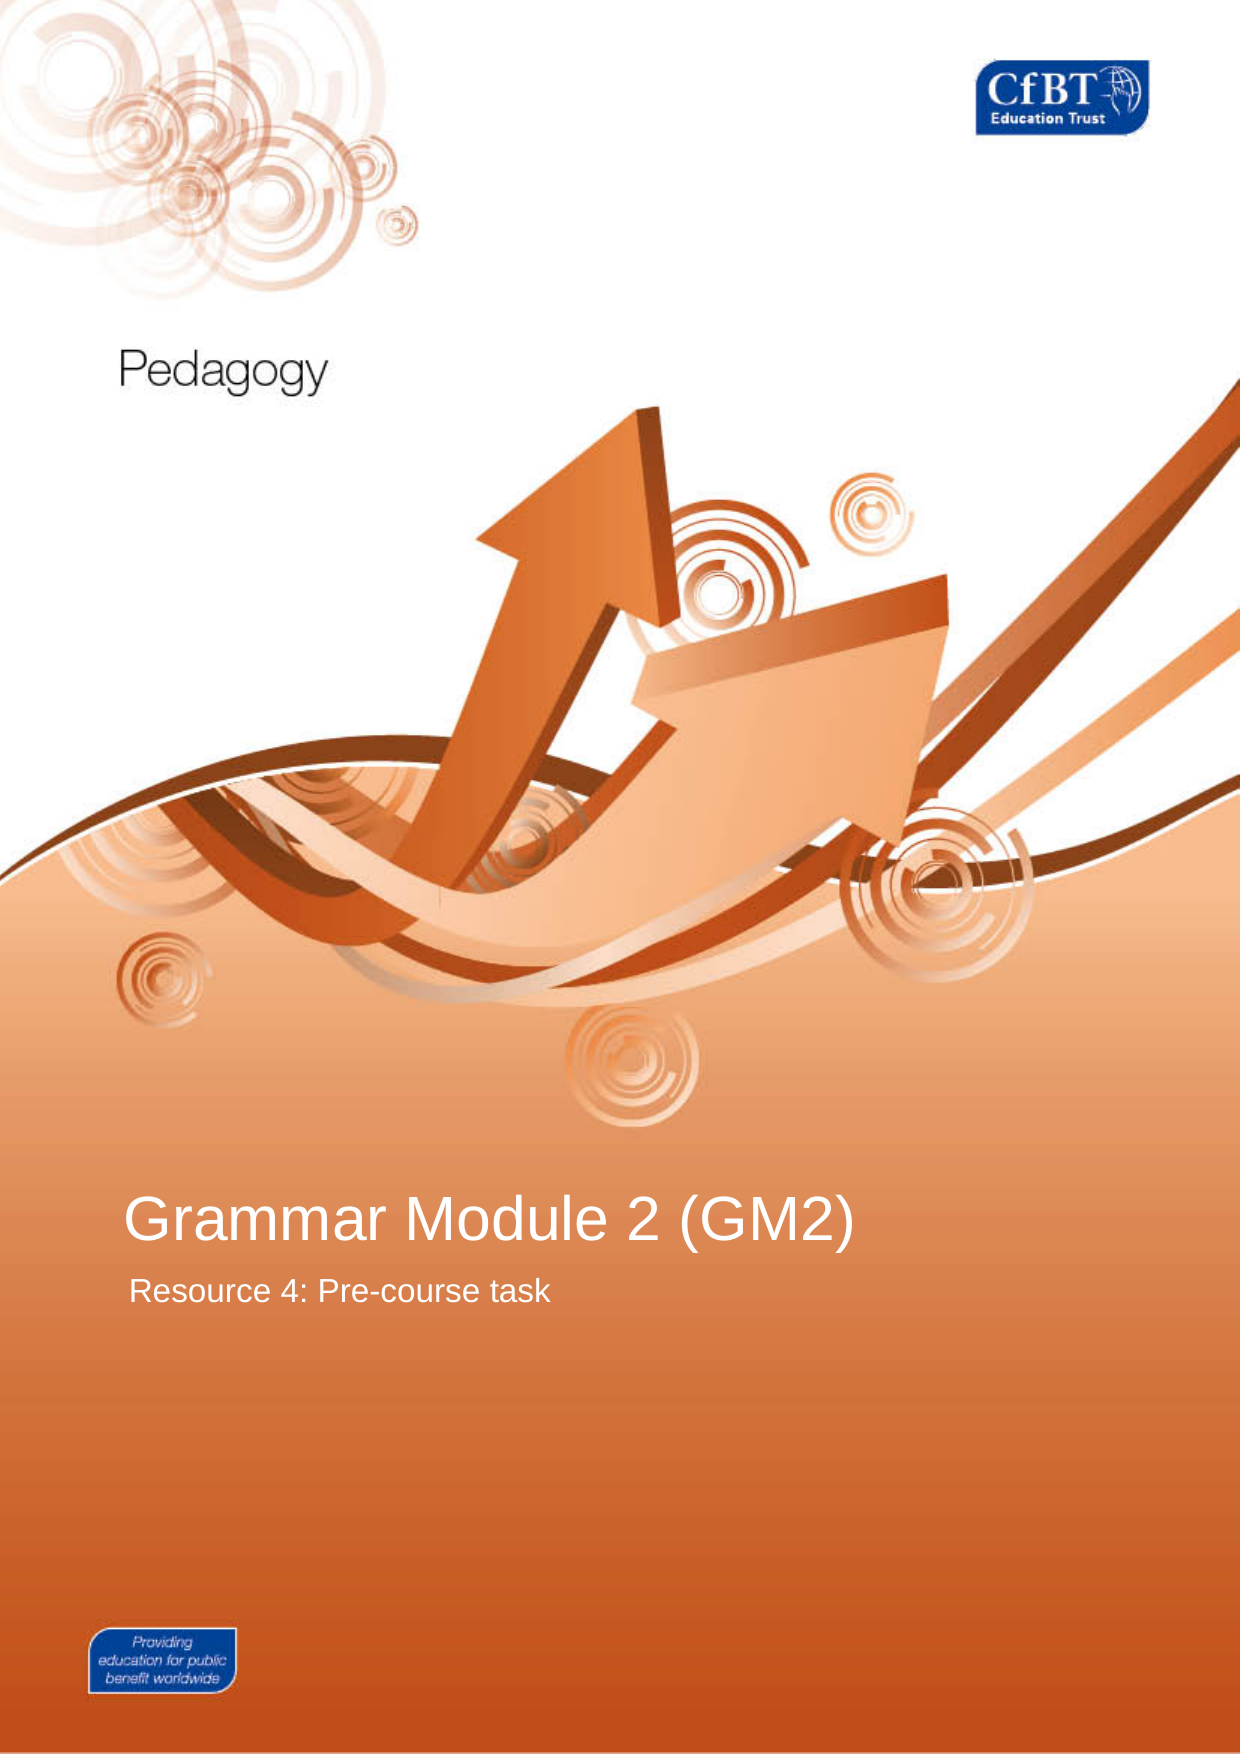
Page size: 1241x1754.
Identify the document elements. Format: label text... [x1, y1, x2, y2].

picture [0, 0, 1240, 1754]
text Grammar Module 2 (GM2) [123, 1181, 1053, 1253]
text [128, 1272, 1053, 1310]
